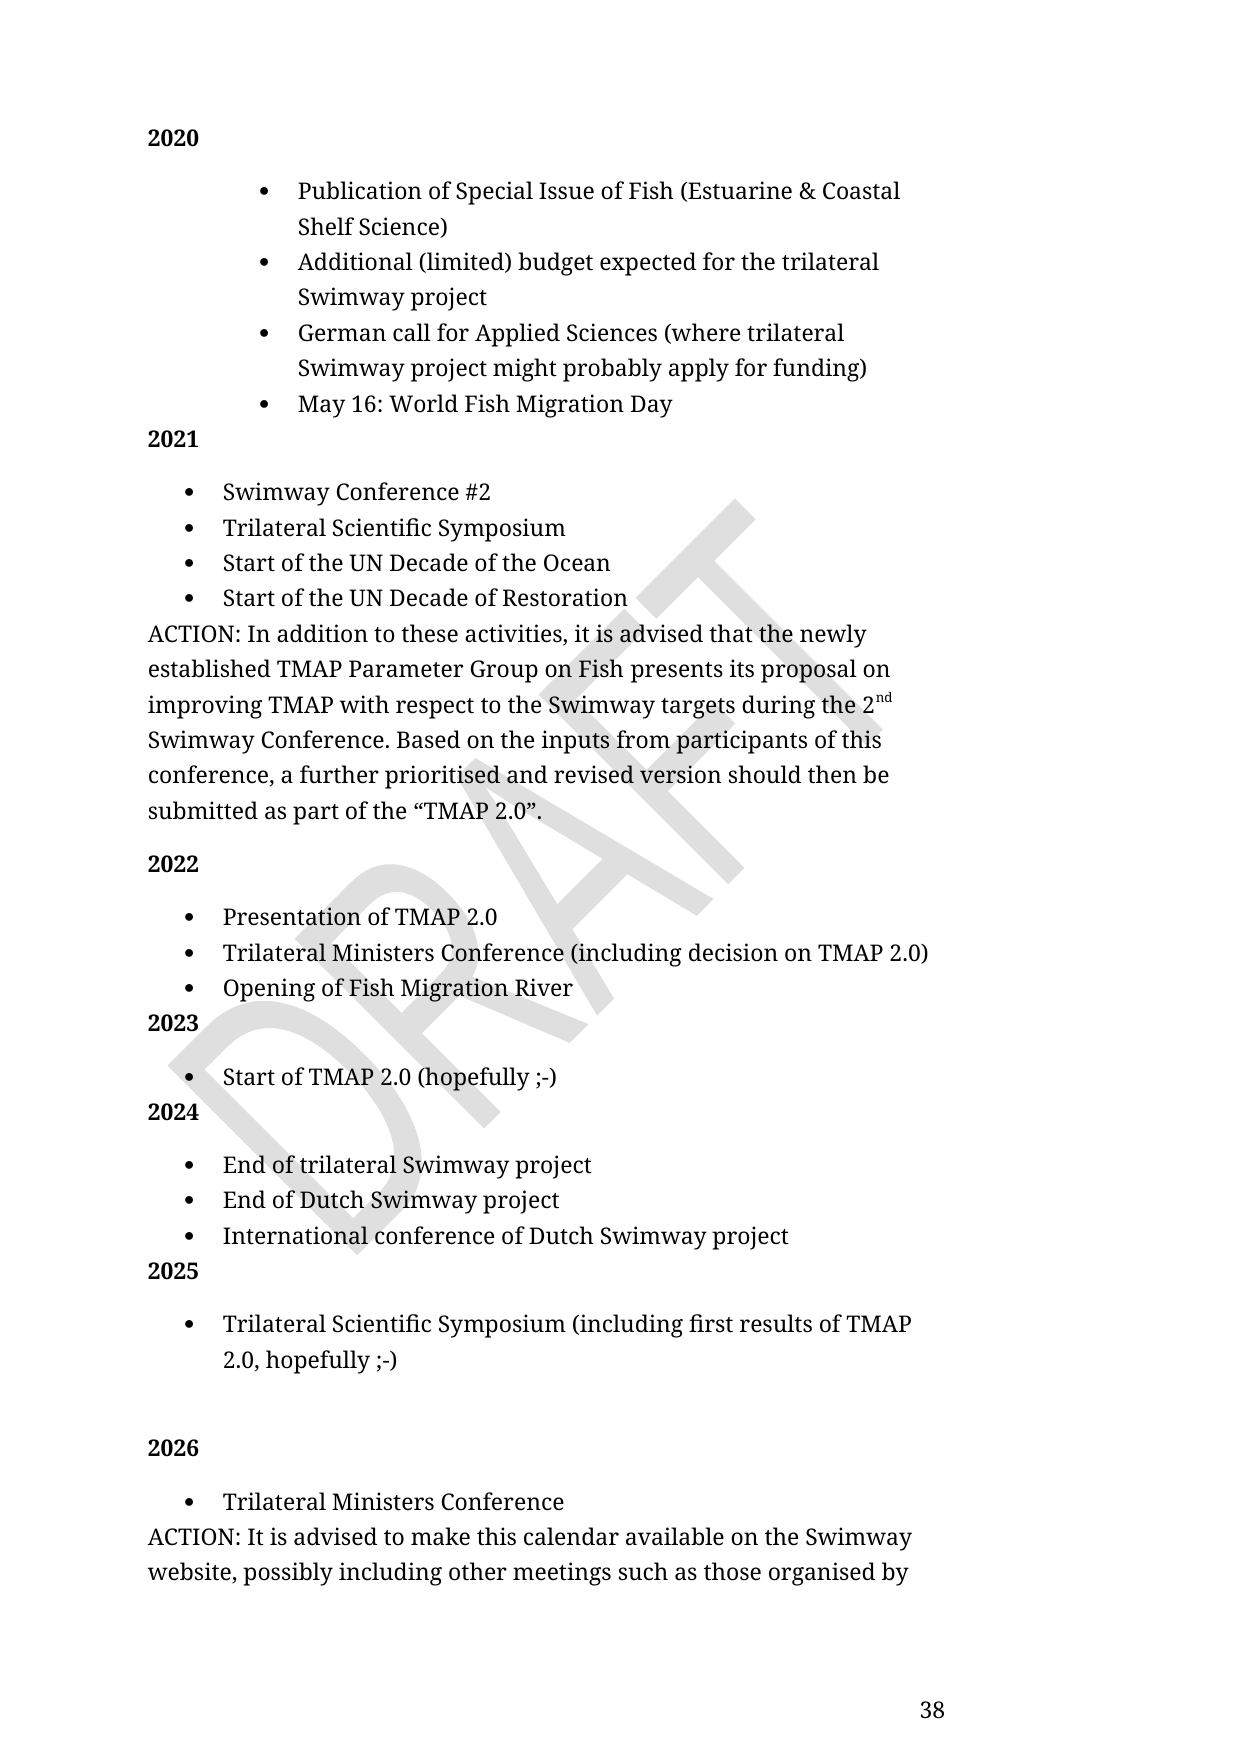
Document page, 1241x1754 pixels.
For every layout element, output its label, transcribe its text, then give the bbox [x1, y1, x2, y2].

list Trilateral Ministers Conference (including decision on TMAP 2.0) [185, 933, 945, 968]
list End of trilateral Swimway project [185, 1145, 945, 1181]
list German call for Applied Sciences (where trilateral Swimway project might probably apply for funding) [260, 313, 945, 384]
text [148, 1517, 945, 1588]
list Opening of Fish Migration River [185, 968, 945, 1003]
list Swimway Conference #2 [185, 472, 945, 508]
text 2023 [148, 1003, 945, 1039]
list Publication of Special Issue of Fish (Estuarine & Coastal Shelf Science) [260, 171, 945, 242]
list Trilateral Ministers Conference [185, 1482, 945, 1517]
list Start of the UN Decade of Restoration [185, 578, 945, 614]
text ACTION: In addition to these activities, it is advised that the newly established TMAP Parameter Group on Fish presents its proposal on improving TMAP with respect to the Swimway targets during the 2nd Swimway Conference. Based on the inputs from participants of this conference, a further prioritised and revised version should then be submitted as part of the “TMAP 2.0”. [148, 614, 945, 826]
list International conference of Dutch Swimway project [185, 1216, 945, 1251]
list Trilateral Scientific Symposium [185, 508, 945, 543]
text 2025 [148, 1251, 945, 1287]
text 2024 [148, 1092, 945, 1127]
list Start of the UN Decade of the Ocean [185, 543, 945, 578]
text 2020 [148, 118, 945, 153]
text 2026 [148, 1428, 945, 1464]
list Additional (limited) budget expected for the trilateral Swimway project [260, 242, 945, 313]
list Trilateral Scientific Symposium (including first results of TMAP 2.0, hopefully ;-) [185, 1304, 945, 1375]
list End of Dutch Swimway project [185, 1181, 945, 1216]
list Presentation of TMAP 2.0 [185, 897, 945, 933]
list May 16: World Fish Migration Day [260, 384, 945, 419]
text 2022 [148, 844, 945, 879]
list Start of TMAP 2.0 (hopefully ;-) [185, 1057, 945, 1092]
text 2021 [148, 419, 945, 454]
